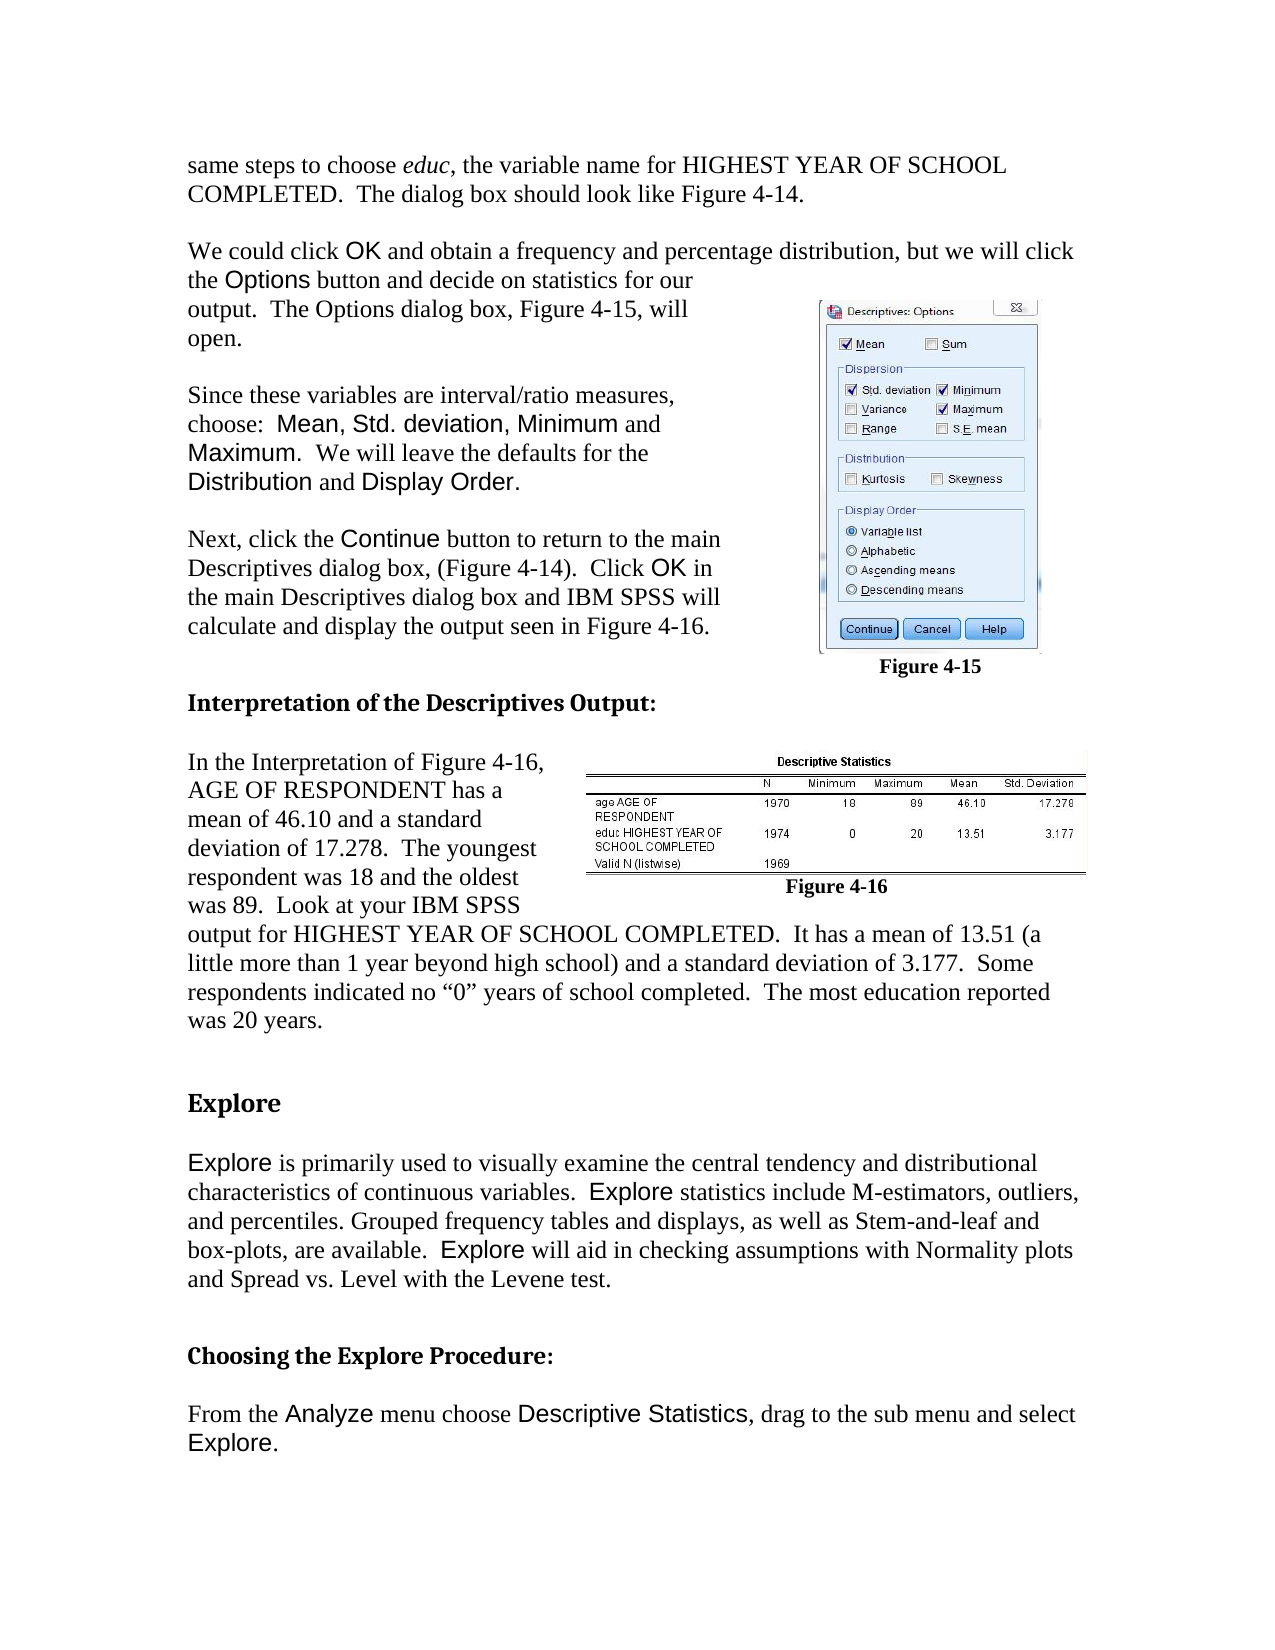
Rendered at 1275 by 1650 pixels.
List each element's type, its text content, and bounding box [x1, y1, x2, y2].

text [187, 150, 1087, 207]
text Since these variables are interval/ratio measures, choose: Mean, Std. deviation, Minimum and Maximum. We will leave the defaults for the Distribution and Display Order. [187, 380, 758, 496]
text In the Interpretation of Figure 4-16, AGE OF RESPONDENT has a mean of 46.10 and a standard deviation of 17.278. The youngest respondent was 18 and the oldest was 89. Look at your IBM SPSS output for HIGHEST YEAR OF SCHOOL COMPLETED. It has a mean of 13.51 (a little more than 1 year beyond high school) and a standard deviation of 3.177. Some respondents indicated no “0” years of school completed. The most education reported was 20 years. [187, 747, 1087, 1034]
subtitle Interpretation of the Descriptives Output: [187, 689, 1087, 718]
text From the Analyze menu choose Descriptive Statistics, drag to the sub menu and select Explore. [187, 1399, 1087, 1457]
subtitle Choosing the Explore Procedure: [187, 1342, 1087, 1371]
text We could click OK and obtain a frequency and percentage distribution, but we will click the Options button and decide on statistics for our output. The Options dialog box, Figure 4-15, will open. [187, 236, 1087, 351]
text Next, click the Continue button to return to the main Descriptives dialog box, (Figure 4-14). Click OK in the main Descriptives dialog box and IBM SPSS will calculate and display the output seen in Figure 4-16. [187, 524, 758, 639]
subtitle Explore [187, 1088, 1087, 1119]
text Explore is primarily used to visually examine the central tendency and distributional characteristics of continuous variables. Explore statistics include M-estimators, outliers, and percentiles. Grouped frequency tables and displays, as well as Stem-and-leaf and box-plots, are available. Explore will aid in checking assumptions with Normality plots and Spread vs. Level with the Levene test. [187, 1148, 1087, 1292]
picture [586, 750, 1088, 875]
picture [819, 300, 1042, 654]
